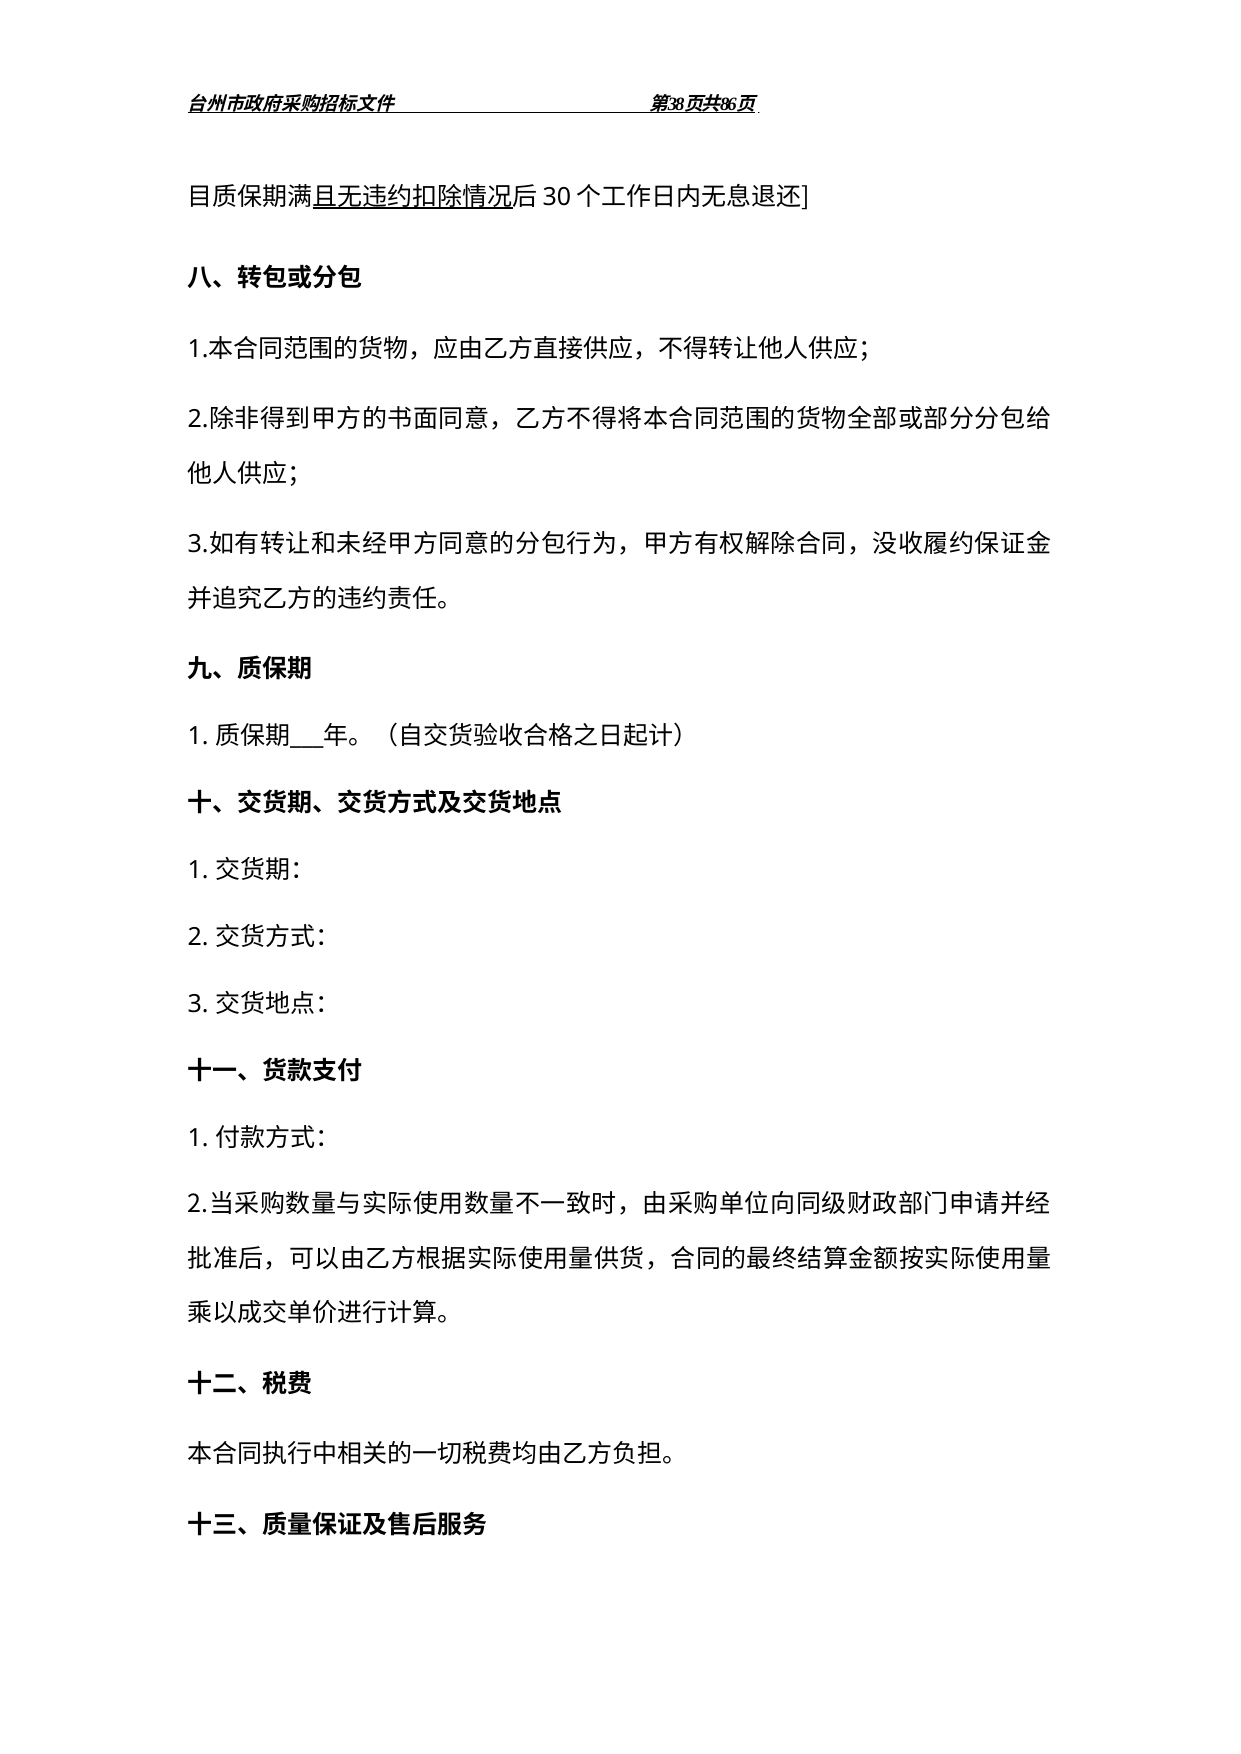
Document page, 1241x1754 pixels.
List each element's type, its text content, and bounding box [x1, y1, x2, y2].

text 十三、质量保证及售后服务 [187, 1504, 1053, 1541]
text 十二、税费 [187, 1363, 1053, 1399]
text 1. 交货期： [187, 849, 1053, 886]
text 十、交货期、交货方式及交货地点 [187, 783, 1053, 819]
text 2.当采购数量与实际使用数量不一致时，由采购单位向同级财政部门申请并经批准后，可以由乙方根据实际使用量供货，合同的最终结算金额按实际使用量乘以成交单价进行计算。 [187, 1184, 1053, 1329]
text 2. 交货方式： [187, 916, 1053, 953]
text 八、转包或分包 [187, 258, 1053, 294]
text 九、质保期 [187, 649, 1053, 685]
text 1.本合同范围的货物，应由乙方直接供应，不得转让他人供应； [187, 328, 1053, 364]
text 1. 付款方式： [187, 1117, 1053, 1153]
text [187, 162, 1053, 227]
text 2.除非得到甲方的书面同意，乙方不得将本合同范围的货物全部或部分分包给他人供应； [187, 399, 1053, 489]
text 1. 质保期___年。（自交货验收合格之日起计） [187, 716, 1053, 752]
text 3. 交货地点： [187, 983, 1053, 1019]
text 十一、货款支付 [187, 1050, 1053, 1086]
text 3.如有转让和未经甲方同意的分包行为，甲方有权解除合同，没收履约保证金并追究乙方的违约责任。 [187, 524, 1053, 614]
text 本合同执行中相关的一切税费均由乙方负担。 [187, 1434, 1053, 1470]
